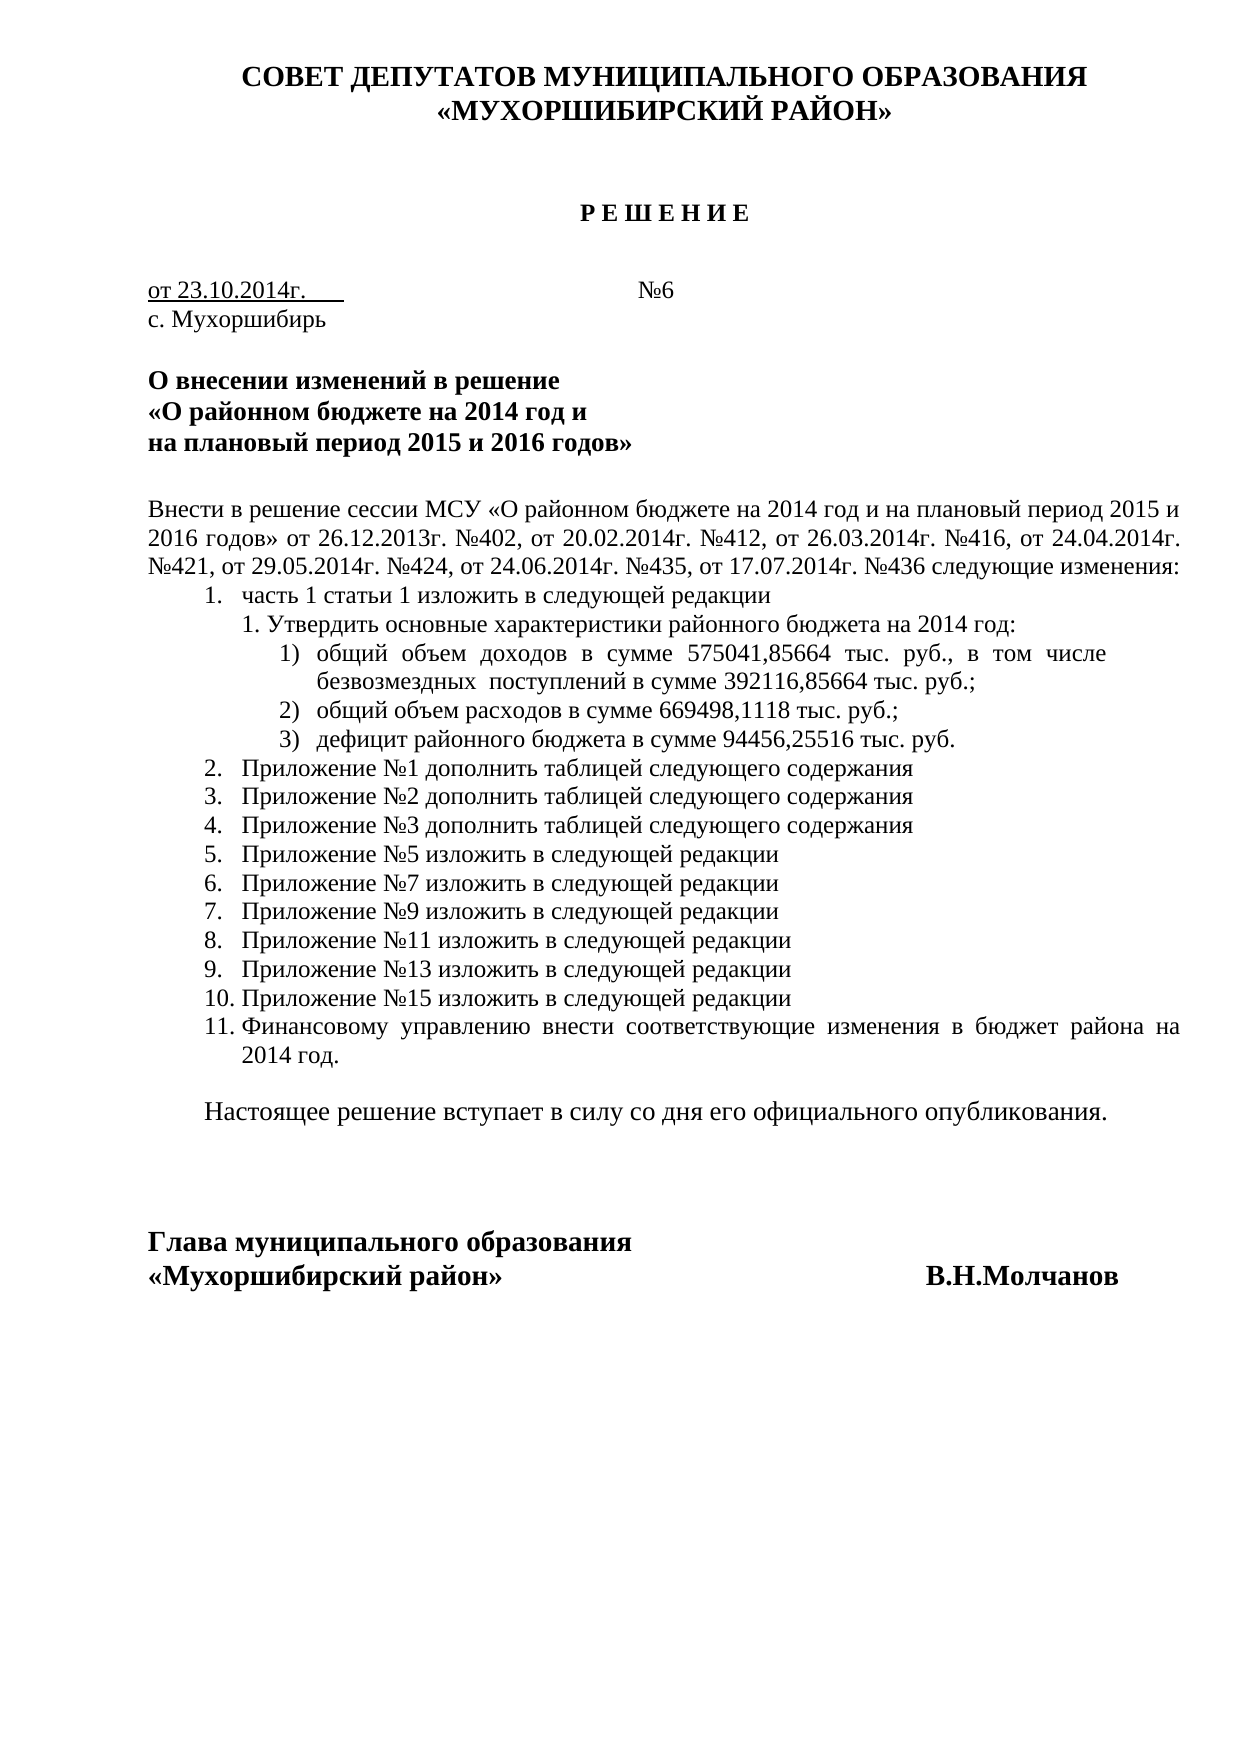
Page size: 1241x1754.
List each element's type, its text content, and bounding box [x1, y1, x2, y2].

list дефицит районного бюджета в сумме 94456,25516 тыс. руб. [279, 724, 1181, 753]
list Приложение №3 дополнить таблицей следующего содержания [204, 810, 1181, 839]
list общий объем расходов в сумме 669498,1118 тыс. руб.; [279, 695, 1181, 724]
text Глава муниципального образования [148, 1224, 1181, 1258]
list Приложение №13 изложить в следующей редакции [204, 954, 1181, 983]
list Приложение №9 изложить в следующей редакции [204, 896, 1181, 925]
subtitle СОВЕТ ДЕПУТАТОВ МУНИЦИПАЛЬНОГО ОБРАЗОВАНИЯ «МУХОРШИБИРСКИЙ РАЙОН» [148, 59, 1181, 126]
text с. Мухоршибирь [148, 304, 1181, 333]
text Внести в решение сессии МСУ «О районном бюджете на 2014 год и на плановый период 2015 и 2016 годов» от 26.12.2013г. №402, от 20.02.2014г. №412, от 26.03.2014г. №416, от 24.04.2014г. №421, от 29.05.2014г. №424, от 24.06.2014г. №435, от 17.07.2014г. №436 следующие изменения: [148, 494, 1181, 580]
list Приложение №1 дополнить таблицей следующего содержания [204, 753, 1181, 781]
list общий объем доходов в сумме 575041,85664 тыс. руб., в том числе безвозмездных поступлений в сумме 392116,85664 тыс. руб.; [279, 638, 1107, 695]
list Приложение №15 изложить в следующей редакции [204, 983, 1181, 1011]
subtitle Р Е Ш Е Н И Е [148, 198, 1181, 227]
list Финансовому управлению внести соответствующие изменения в бюджет района на 2014 год. [204, 1011, 1181, 1069]
list Приложение №5 изложить в следующей редакции [204, 839, 1181, 868]
list Приложение №7 изложить в следующей редакции [204, 868, 1181, 896]
list Приложение №11 изложить в следующей редакции [204, 925, 1181, 954]
text 1. Утвердить основные характеристики районного бюджета на 2014 год: [241, 609, 1181, 638]
text «Мухоршибирский район» В.Н.Молчанов [148, 1258, 1181, 1292]
text от 23.10.2014г. №6 [148, 275, 1181, 304]
text Настоящее решение вступает в силу со дня его официального опубликования. [204, 1095, 1181, 1126]
text на плановый период 2015 и 2016 годов» [148, 426, 1181, 457]
text «О районном бюджете на 2014 год и [148, 395, 1181, 426]
list Приложение №2 дополнить таблицей следующего содержания [204, 781, 1181, 810]
list часть 1 статьи 1 изложить в следующей редакции [204, 580, 1181, 609]
text О внесении изменений в решение [148, 364, 1181, 395]
